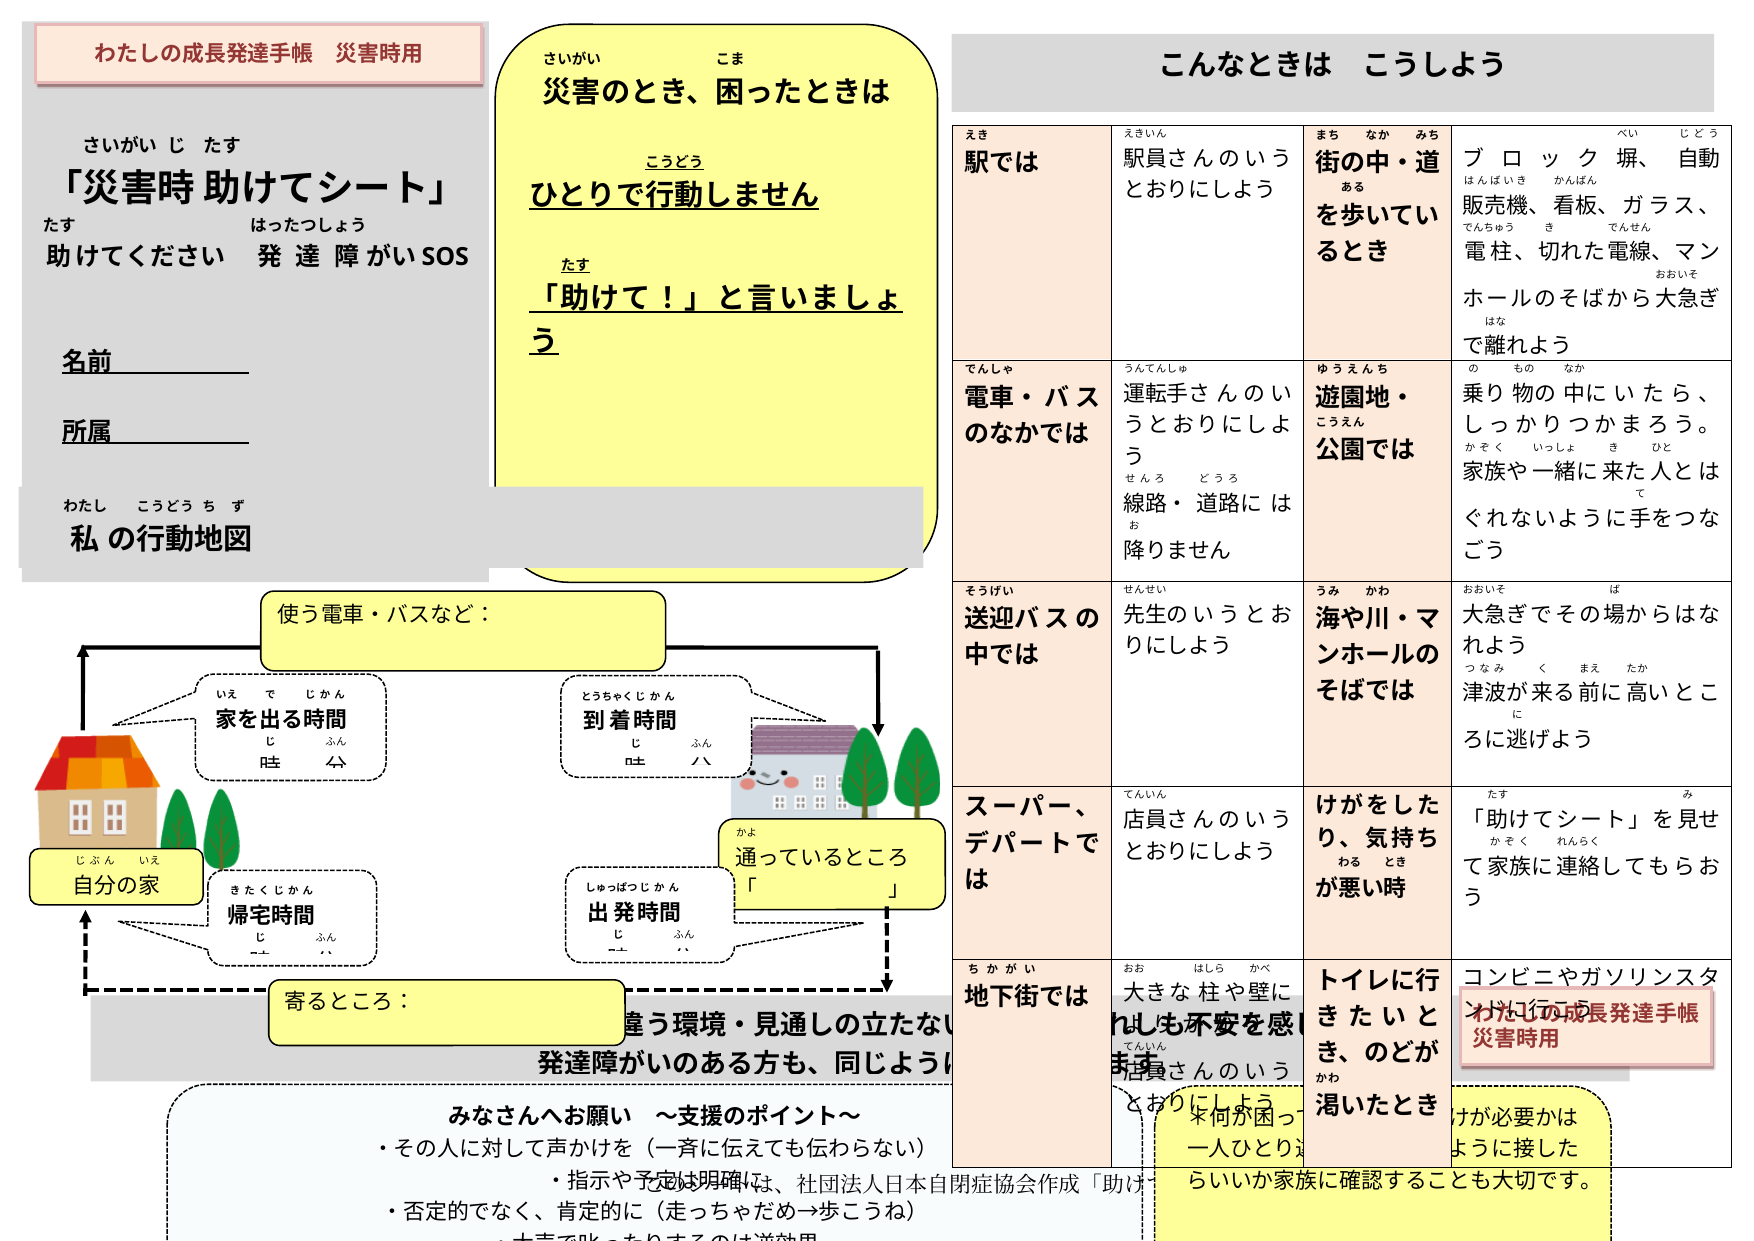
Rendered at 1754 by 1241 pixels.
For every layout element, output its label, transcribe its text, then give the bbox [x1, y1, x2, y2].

picture [730, 725, 940, 820]
table_cell けがをしたり、気持ちがい [1304, 787, 1451, 959]
table_cell ・では [1304, 361, 1451, 581]
table_cell では [953, 960, 1111, 1167]
table_cell さんのいうとおりにしよう [1112, 787, 1303, 959]
picture [34, 735, 240, 886]
table_cell 「けてシート」をせてにしてもらおう [1452, 787, 1731, 959]
table_cell のいうとおりにしよう [1112, 582, 1303, 786]
table_header ブロック、、、ガラス、、れた、マンホールのそばからぎでれよう [1452, 126, 1731, 359]
table_cell や・マンホールのそばでは [1304, 582, 1451, 786]
table_cell りのにいたら、しっかりつかまろう。やにたとはぐれないようにをつなごう [1452, 361, 1731, 581]
table_cell コンビニやガソリンスタンドに行こう [1452, 960, 1731, 1167]
table_cell トイレに行きたいとき、のどがいたとき [1304, 960, 1451, 1167]
table_cell スーパー、デパートでは [953, 787, 1111, 959]
table_header では [953, 126, 1111, 359]
table_header の・をいているとき [1304, 126, 1451, 359]
table_cell きなやによりかかり、さんのいうとおりにしよう [1112, 960, 1303, 1167]
table_header さんのいうとおりにしよう [1112, 126, 1303, 359]
table_cell さんのいうとおりにしよう ・にはりません [1112, 361, 1303, 581]
table_cell ぎでそのからはなれよう がるにいところにげよう [1452, 582, 1731, 786]
table_cell バスの中では [953, 582, 1111, 786]
table_cell ・バスのなかでは [953, 361, 1111, 581]
